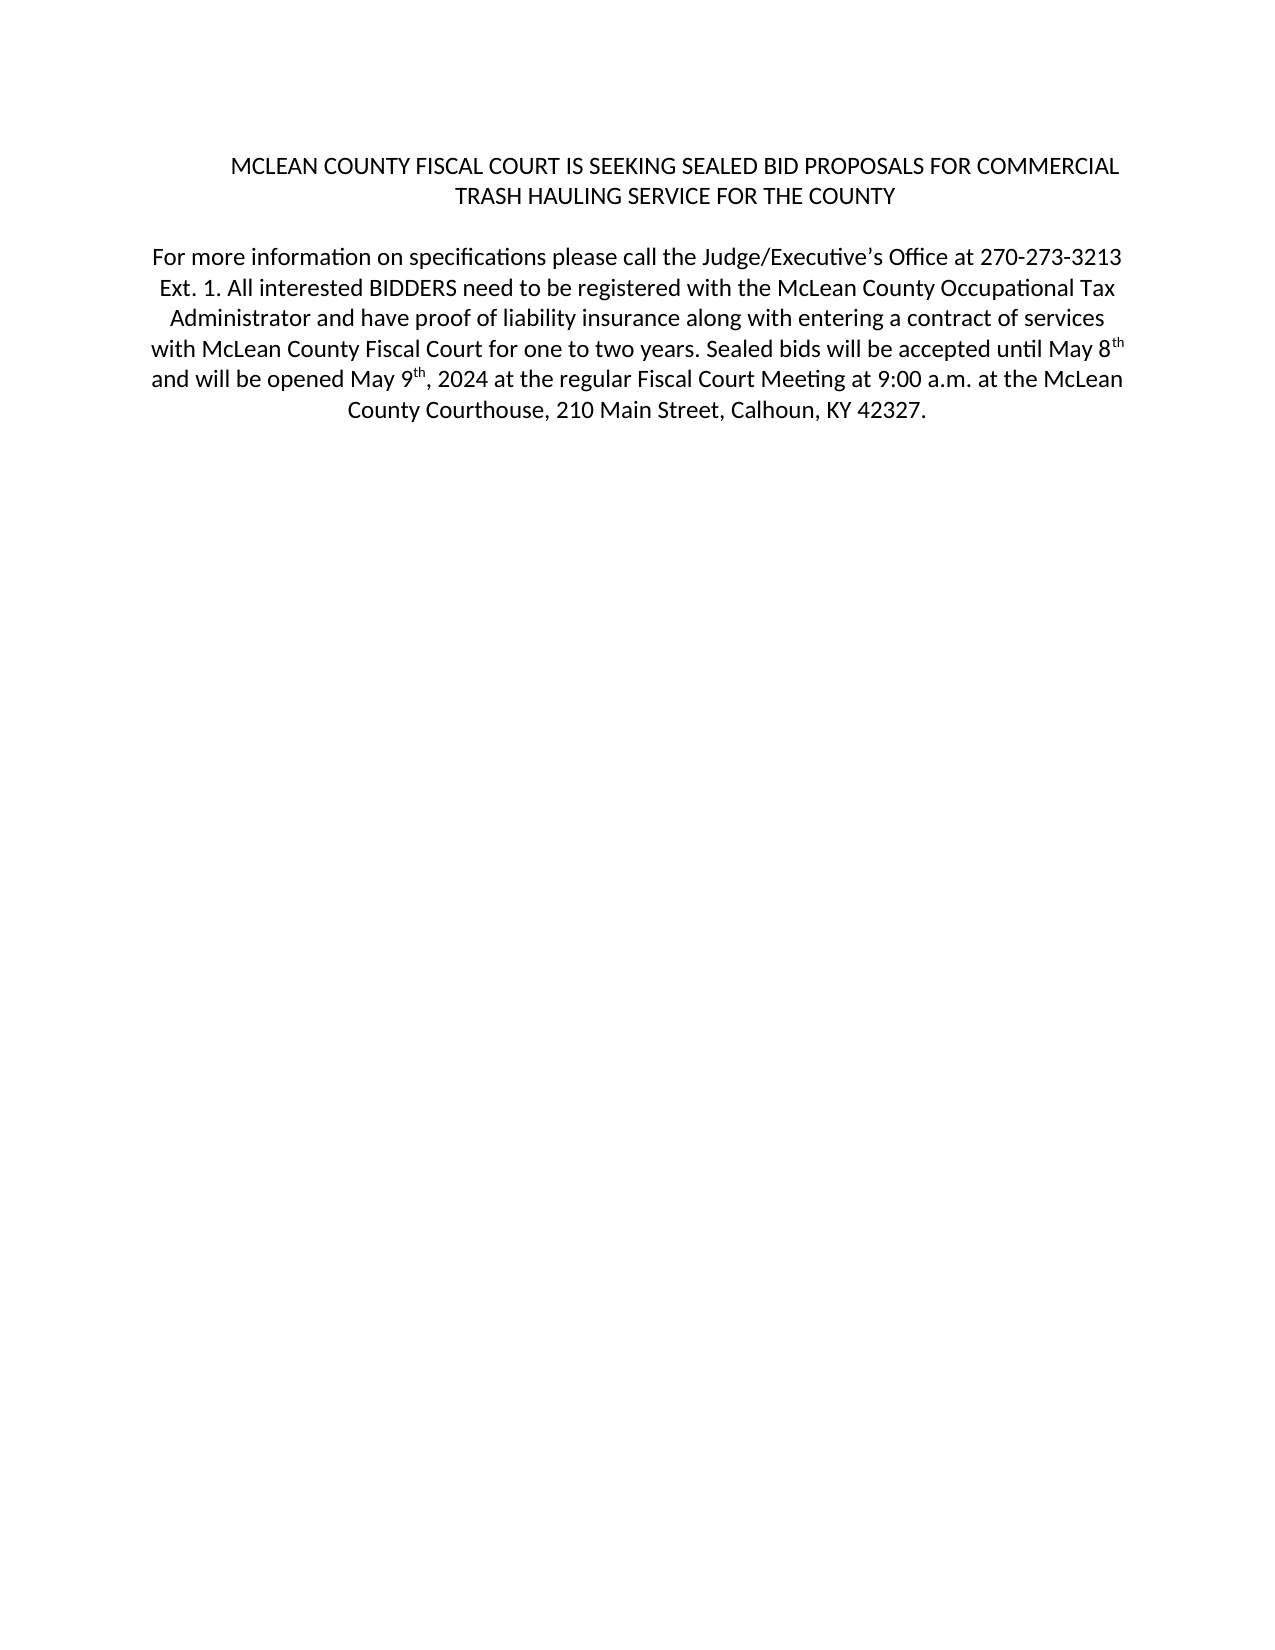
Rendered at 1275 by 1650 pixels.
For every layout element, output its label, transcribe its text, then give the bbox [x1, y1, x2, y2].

text For more information on specifications please call the Judge/Executive’s Office at 270-273-3213 Ext. 1. All interested BIDDERS need to be registered with the McLean County Occupational Tax Administrator and have proof of liability insurance along with entering a contract of services with McLean County Fiscal Court for one to two years. Sealed bids will be accepted until May 8th and will be opened May 9th, 2024 at the regular Fiscal Court Meeting at 9:00 a.m. at the McLean County Courthouse, 210 Main Street, Calhoun, KY 42327. [150, 242, 1125, 425]
text MCLEAN COUNTY FISCAL COURT IS SEEKING SEALED BID PROPOSALS FOR COMMERCIAL TRASH HAULING SERVICE FOR THE COUNTY [225, 150, 1125, 211]
